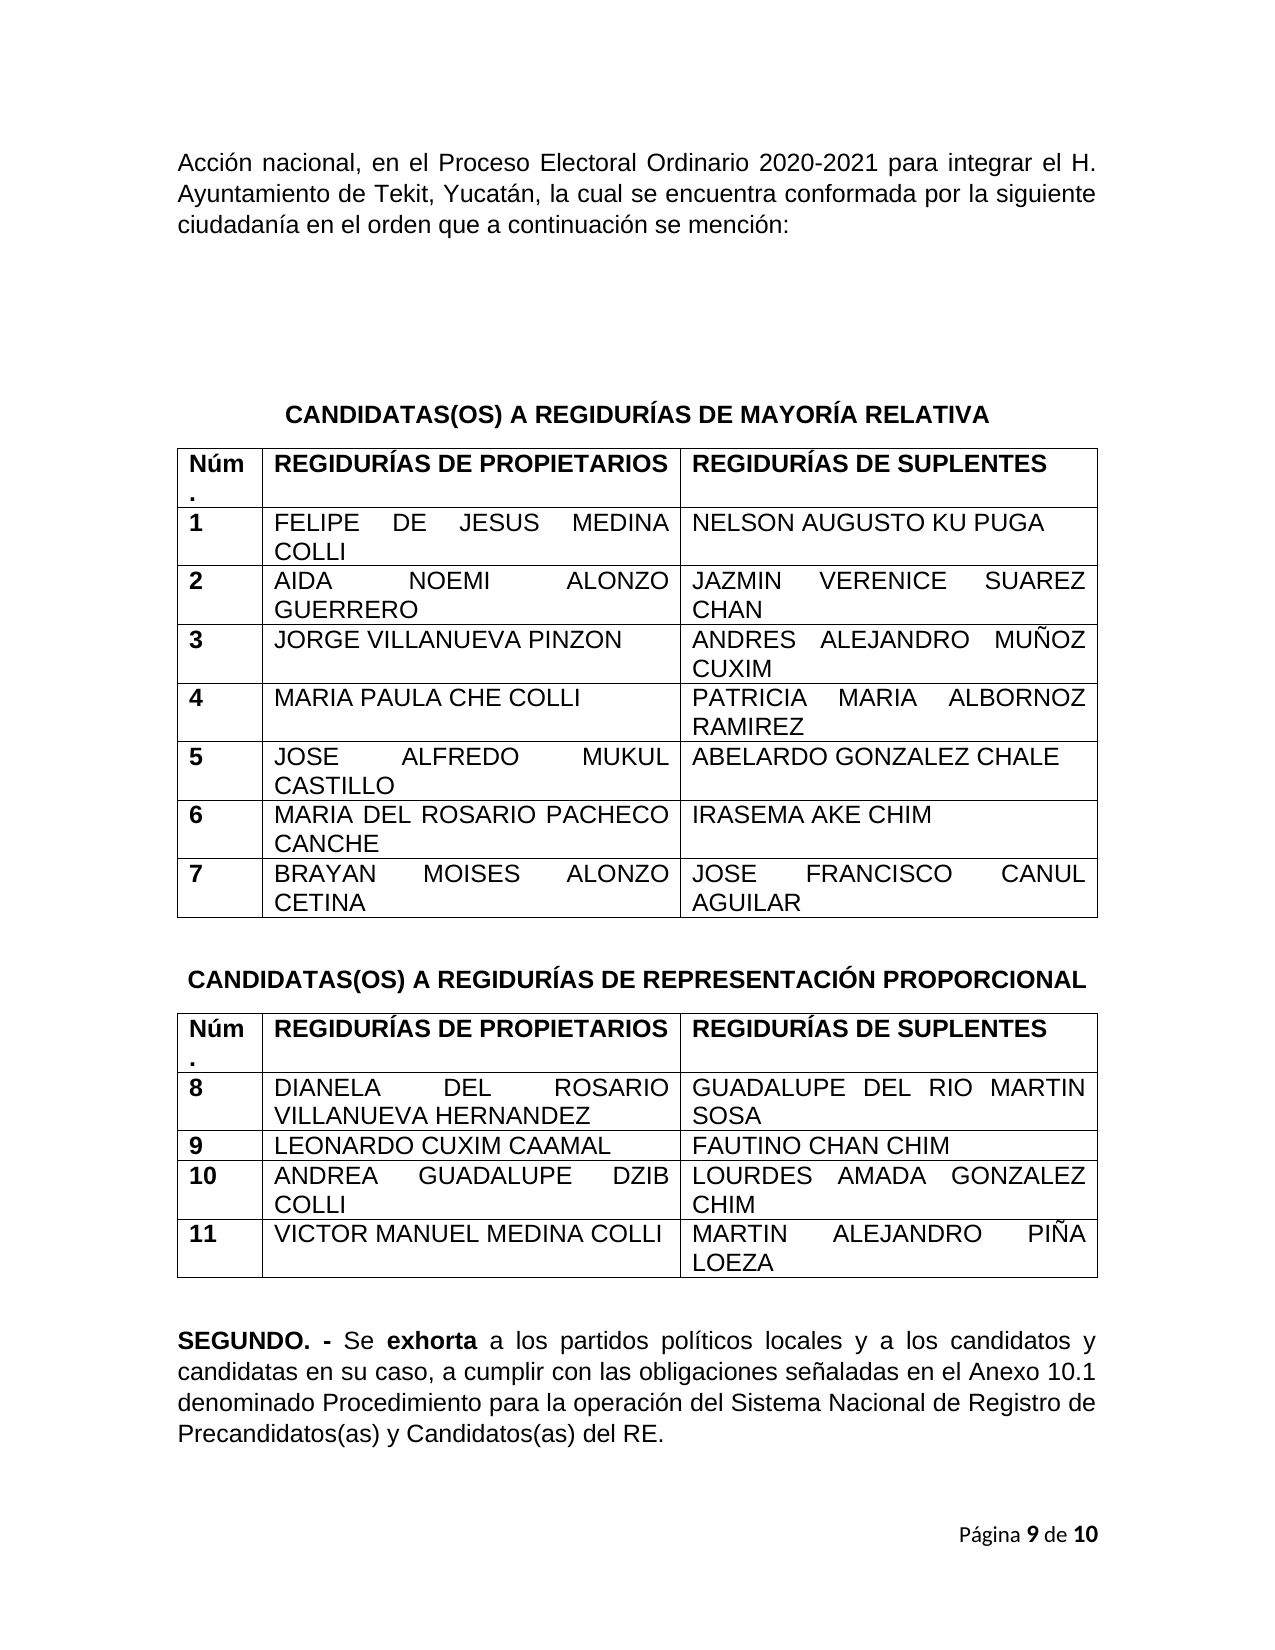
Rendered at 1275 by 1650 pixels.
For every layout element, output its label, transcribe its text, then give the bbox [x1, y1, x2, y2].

table_header Núm. [178, 1014, 262, 1072]
table_cell 4 [178, 684, 262, 741]
table_cell ABELARDO GONZALEZ CHALE [681, 742, 1097, 799]
table_cell 10 [178, 1161, 262, 1218]
table_header REGIDURÍAS DE PROPIETARIOS [263, 449, 680, 507]
table_cell 5 [178, 742, 262, 799]
table_header REGIDURÍAS DE SUPLENTES [681, 449, 1097, 507]
table_cell AIDA NOEMI ALONZO GUERRERO [263, 566, 680, 624]
table_cell NELSON AUGUSTO KU PUGA [681, 508, 1097, 565]
table_cell FAUTINO CHAN CHIM [681, 1131, 1097, 1160]
table_cell FELIPE DE JESUS MEDINA COLLI [263, 508, 680, 565]
table_cell 9 [178, 1131, 262, 1160]
table_cell MARTIN ALEJANDRO PIÑA LOEZA [681, 1220, 1097, 1277]
table_cell 11 [178, 1220, 262, 1277]
table_cell 8 [178, 1073, 262, 1130]
text CANDIDATAS(OS) A REGIDURÍAS DE MAYORÍA RELATIVA [177, 401, 1098, 429]
table_cell 6 [178, 801, 262, 858]
table_cell MARIA PAULA CHE COLLI [263, 684, 680, 741]
table_cell 7 [178, 859, 262, 917]
table_cell JAZMIN VERENICE SUAREZ CHAN [681, 566, 1097, 624]
table_cell JOSE ALFREDO MUKUL CASTILLO [263, 742, 680, 799]
table_header Núm. [178, 449, 262, 507]
table_header REGIDURÍAS DE SUPLENTES [681, 1014, 1097, 1072]
table_cell BRAYAN MOISES ALONZO CETINA [263, 859, 680, 917]
table_cell 1 [178, 508, 262, 565]
table_header REGIDURÍAS DE PROPIETARIOS [263, 1014, 680, 1072]
table_cell LOURDES AMADA GONZALEZ CHIM [681, 1161, 1097, 1218]
table_cell LEONARDO CUXIM CAAMAL [263, 1131, 680, 1160]
table_cell MARIA DEL ROSARIO PACHECO CANCHE [263, 801, 680, 858]
text CANDIDATAS(OS) A REGIDURÍAS DE REPRESENTACIÓN PROPORCIONAL [177, 965, 1098, 994]
table_cell 2 [178, 566, 262, 624]
text SEGUNDO. - Se exhorta a los partidos políticos locales y a los candidatos y candidatas en su caso, a cumplir con las obligaciones señaladas en el Anexo 10.1 denominado Procedimiento para la operación del Sistema Nacional de Registro de Precandidatos(as) y Candidatos(as) del RE. [177, 1326, 1098, 1448]
table_cell 3 [178, 625, 262, 682]
table_cell PATRICIA MARIA ALBORNOZ RAMIREZ [681, 684, 1097, 741]
table_cell VICTOR MANUEL MEDINA COLLI [263, 1220, 680, 1277]
table_cell JOSE FRANCISCO CANUL AGUILAR [681, 859, 1097, 917]
table_cell JORGE VILLANUEVA PINZON [263, 625, 680, 682]
table_cell IRASEMA AKE CHIM [681, 801, 1097, 858]
table_cell ANDREA GUADALUPE DZIB COLLI [263, 1161, 680, 1218]
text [177, 148, 1098, 238]
table_cell DIANELA DEL ROSARIO VILLANUEVA HERNANDEZ [263, 1073, 680, 1130]
table_cell GUADALUPE DEL RIO MARTIN SOSA [681, 1073, 1097, 1130]
table_cell ANDRES ALEJANDRO MUÑOZ CUXIM [681, 625, 1097, 682]
